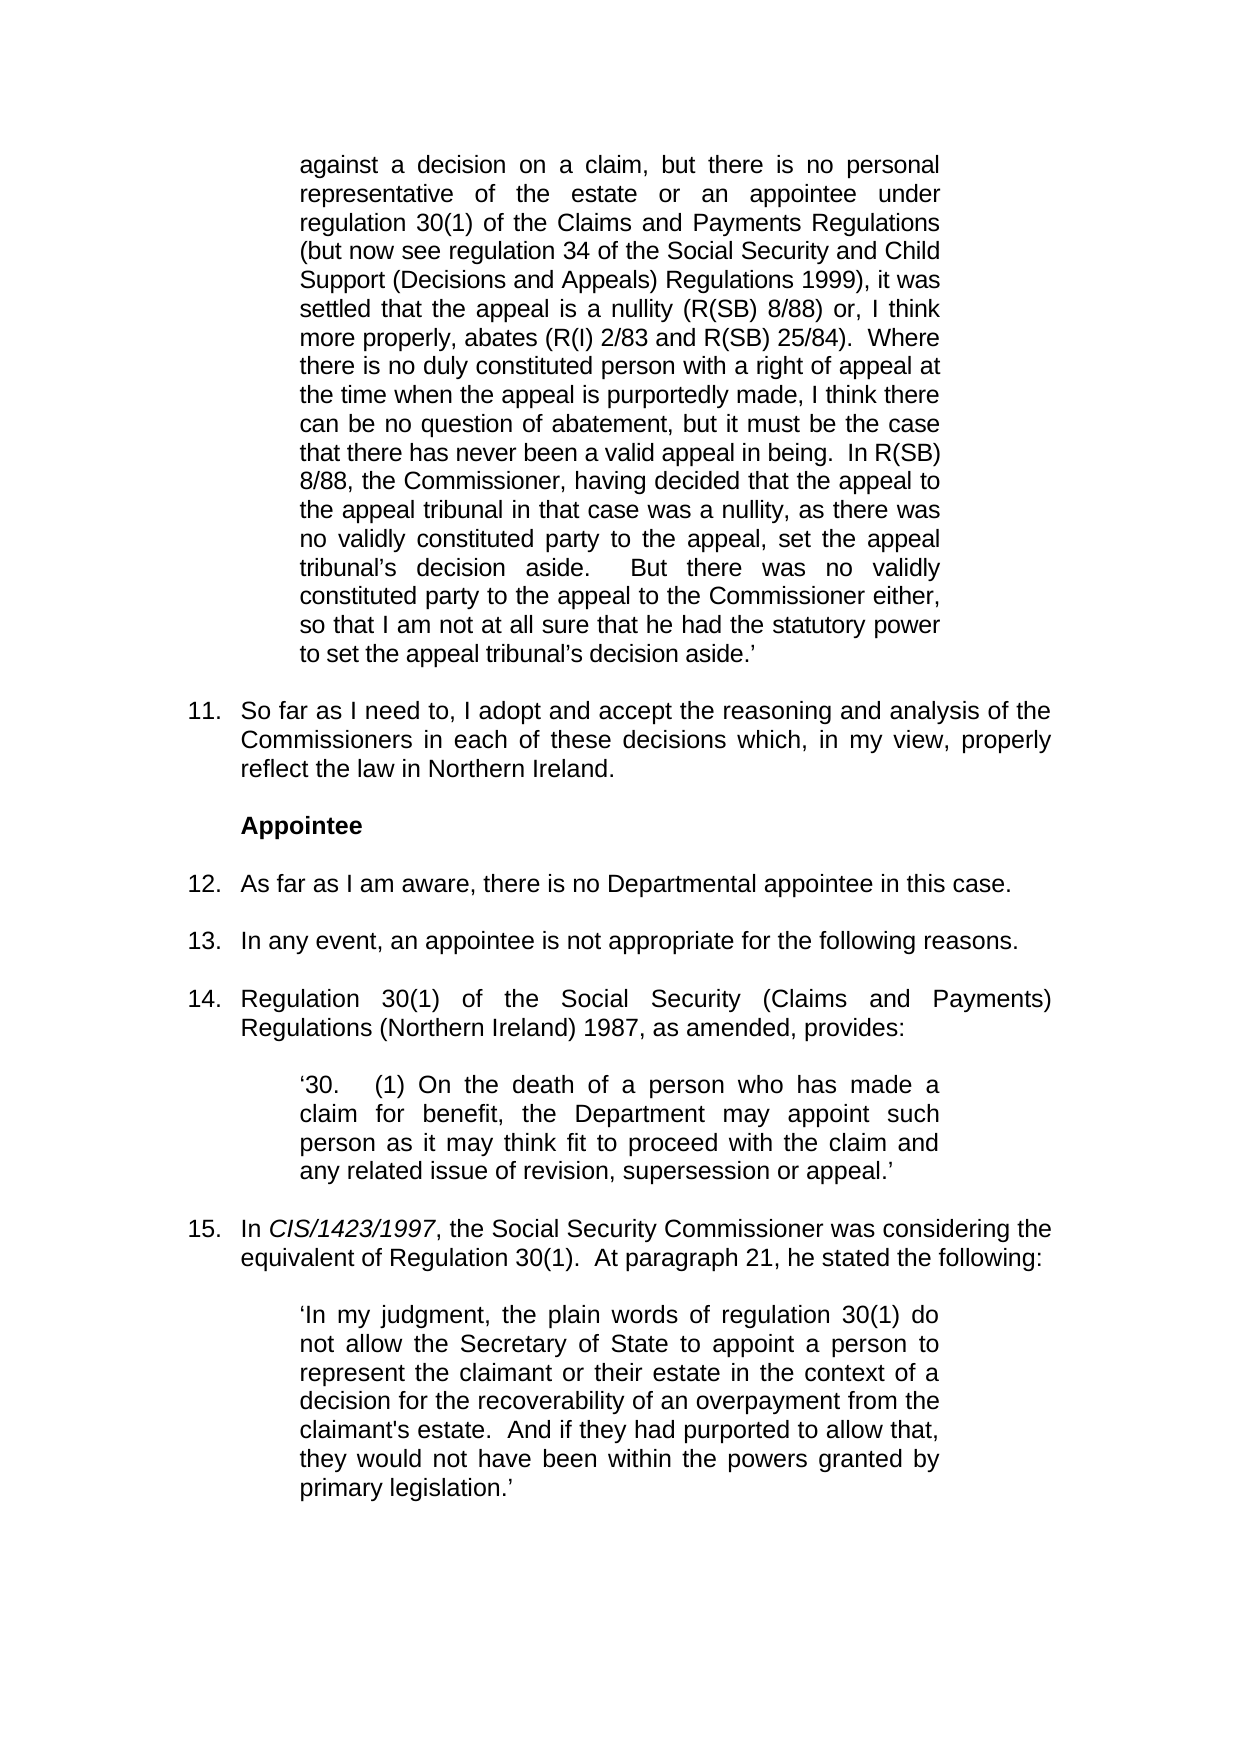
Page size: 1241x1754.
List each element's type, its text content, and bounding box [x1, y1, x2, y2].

list So far as I need to, I adopt and accept the reasoning and analysis of the Commissioners in each of these decisions which, in my view, properly reflect the law in Northern Ireland. [187, 696, 1053, 782]
list In CIS/1423/1997, the Social Security Commissioner was considering the equivalent of Regulation 30(1). At paragraph 21, he stated the following: [187, 1214, 1053, 1271]
list As far as I am aware, there is no Departmental appointee in this case. [187, 869, 1053, 897]
text ‘30. (1) On the death of a person who has made a claim for benefit, the Department may appoint such person as it may think fit to proceed with the claim and any related issue of revision, supersession or appeal.’ [299, 1070, 941, 1185]
text Appointee [187, 811, 1053, 840]
text ‘In my judgment, the plain words of regulation 30(1) do not allow the Secretary of State to appoint a person to represent the claimant or their estate in the context of a decision for the recoverability of an overpayment from the claimant's estate. And if they had purported to allow that, they would not have been within the powers granted by primary legislation.’ [299, 1300, 941, 1501]
list Regulation 30(1) of the Social Security (Claims and Payments) Regulations (Northern Ireland) 1987, as amended, provides: [187, 984, 1053, 1041]
list In any event, an appointee is not appropriate for the following reasons. [187, 926, 1053, 955]
